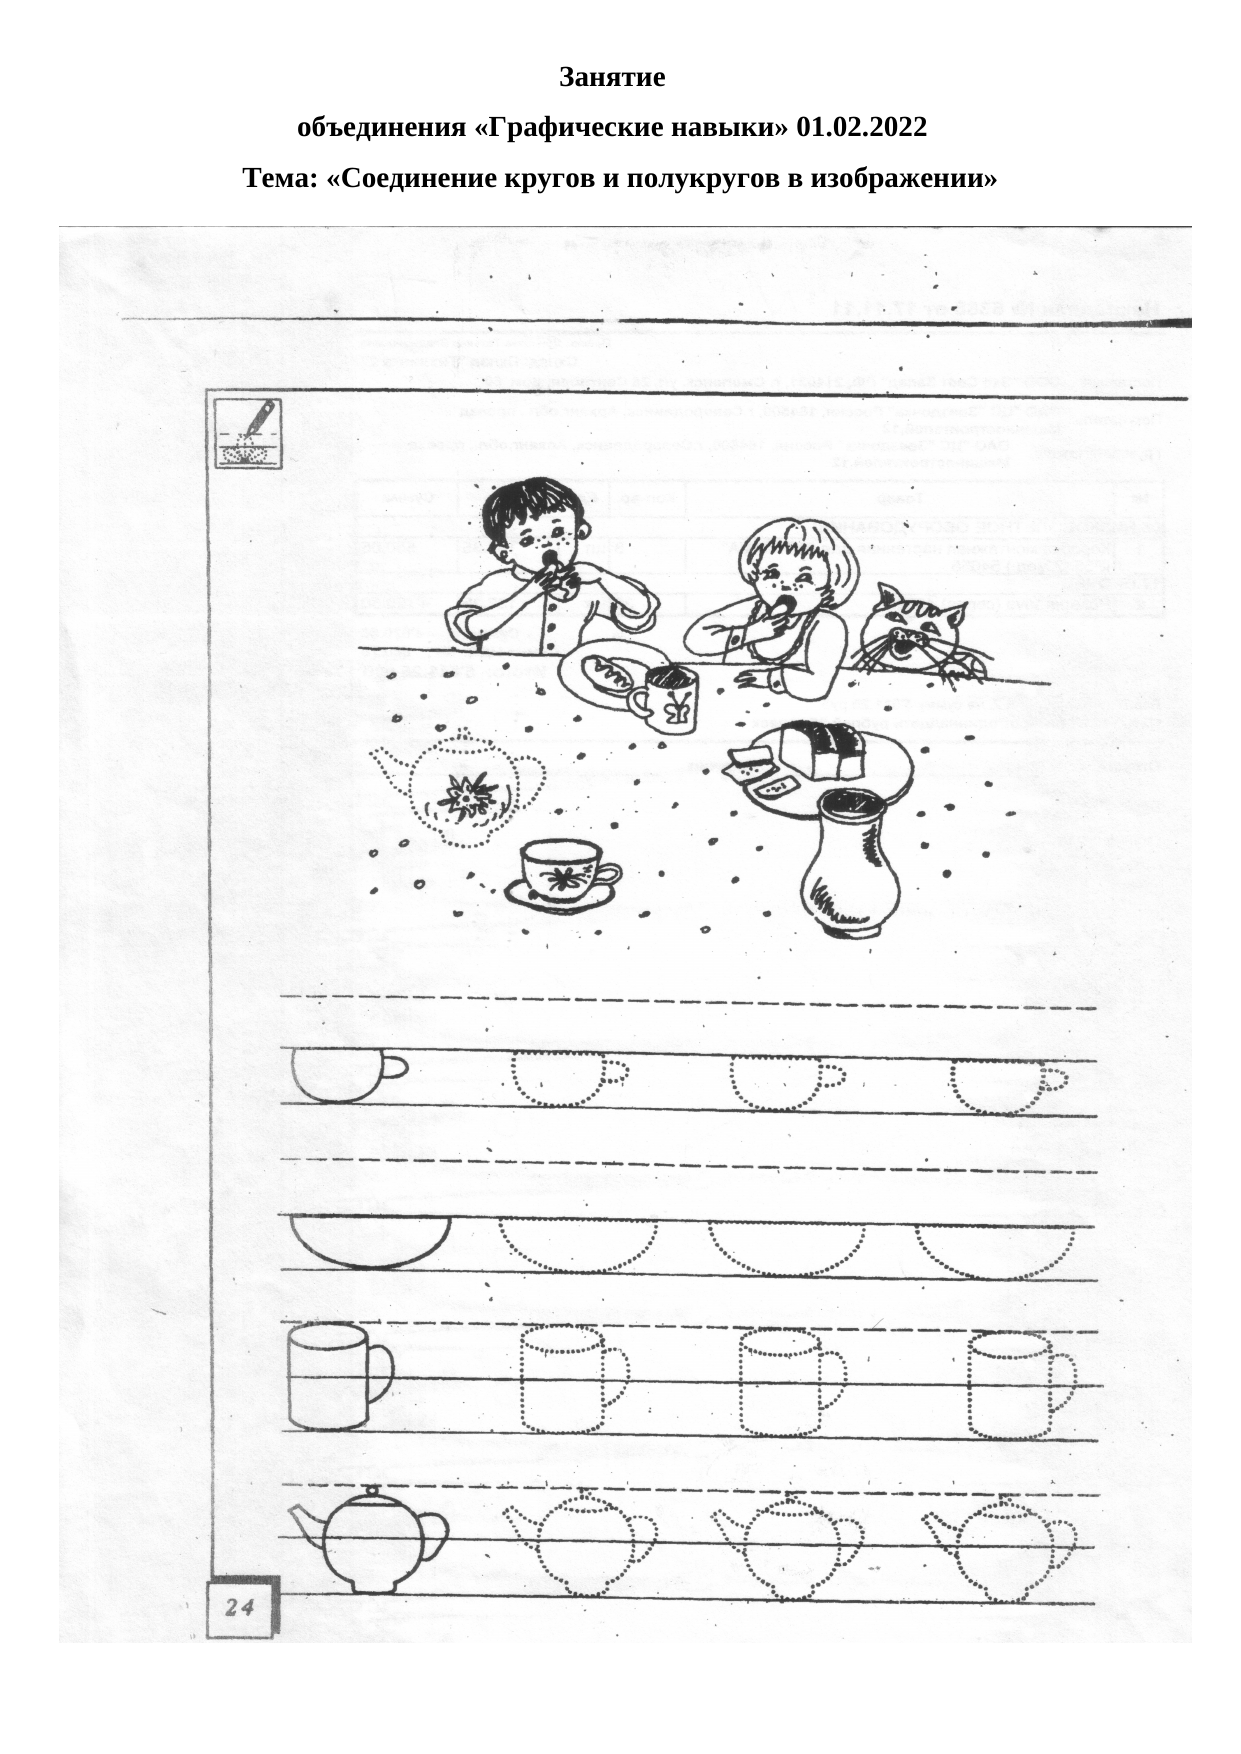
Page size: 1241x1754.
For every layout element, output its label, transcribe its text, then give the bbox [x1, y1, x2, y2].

text Занятие [43, 59, 1180, 93]
text объединения «Графические навыки» 01.02.2022 [43, 109, 1180, 143]
picture [59, 226, 1192, 1643]
text Тема: «Соединение кругов и полукругов в изображении» [59, 160, 1181, 193]
